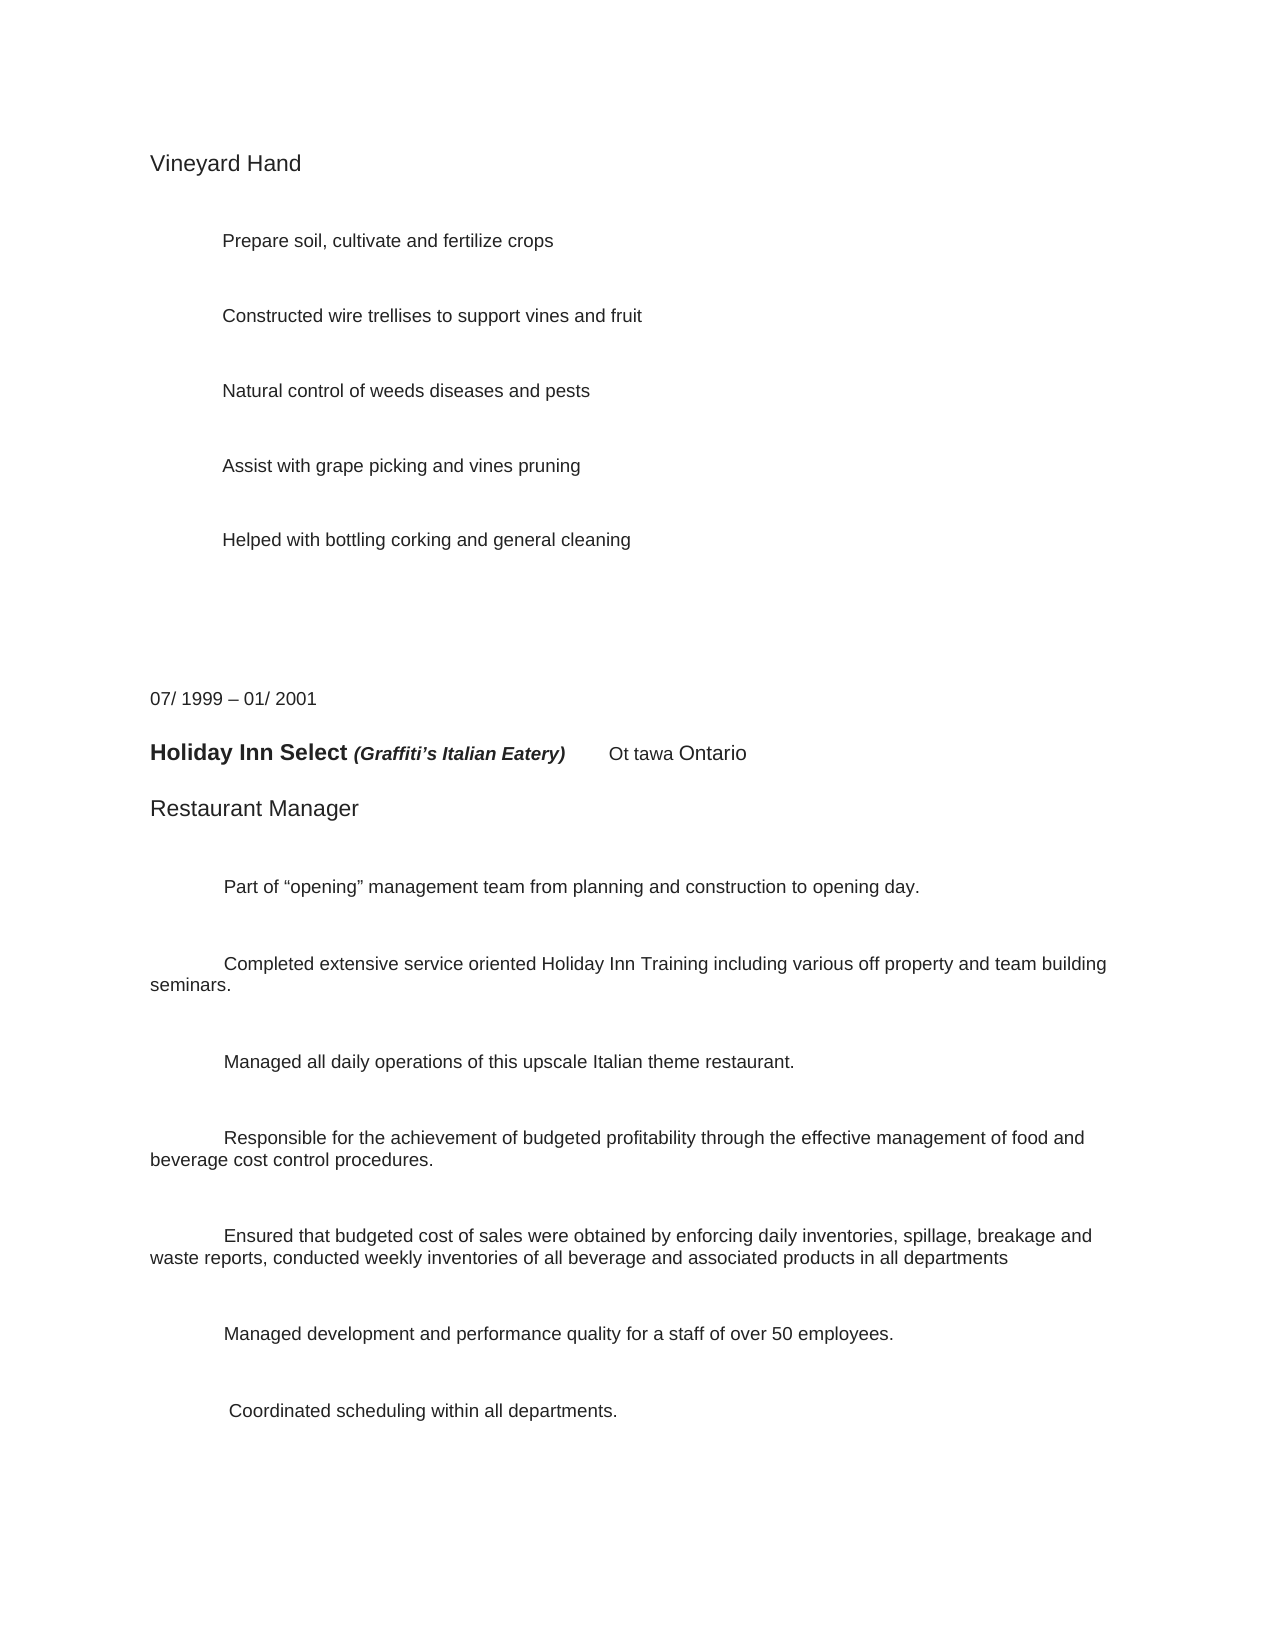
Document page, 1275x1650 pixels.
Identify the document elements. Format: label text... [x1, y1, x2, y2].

text Coordinated scheduling within all departments. [150, 1374, 1125, 1421]
text Managed all daily operations of this upscale Italian theme restaurant. [150, 1025, 1125, 1072]
text Completed extensive service oriented Holiday Inn Training including various off property and team building seminars. [150, 927, 1125, 996]
text Responsible for the achievement of budgeted profitability through the effective management of food and beverage cost control procedures. [150, 1101, 1125, 1170]
text Prepare soil, cultivate and fertilize crops [150, 206, 1125, 251]
text Part of “opening” management team from planning and construction to opening day. [150, 850, 1125, 898]
text Restaurant Manager [150, 795, 1125, 821]
text Holiday Inn Select (Graffiti’s Italian Eatery) Ot tawa Ontario [150, 739, 1125, 766]
text Constructed wire trellises to support vines and fruit [150, 280, 1125, 326]
text Managed development and performance quality for a staff of over 50 employees. [150, 1297, 1125, 1345]
text Ensured that budgeted cost of sales were obtained by enforcing daily inventories, spillage, breakage and waste reports, conducted weekly inventories of all beverage and associated products in all departments [150, 1199, 1125, 1268]
text Helped with bottling corking and general cleaning [150, 505, 1125, 551]
text Vineyard Hand [150, 150, 1125, 176]
text Natural control of weeds diseases and pests [150, 355, 1125, 401]
text 07/ 1999 – 01/ 2001 [150, 684, 1125, 710]
text Assist with grape picking and vines pruning [150, 430, 1125, 476]
